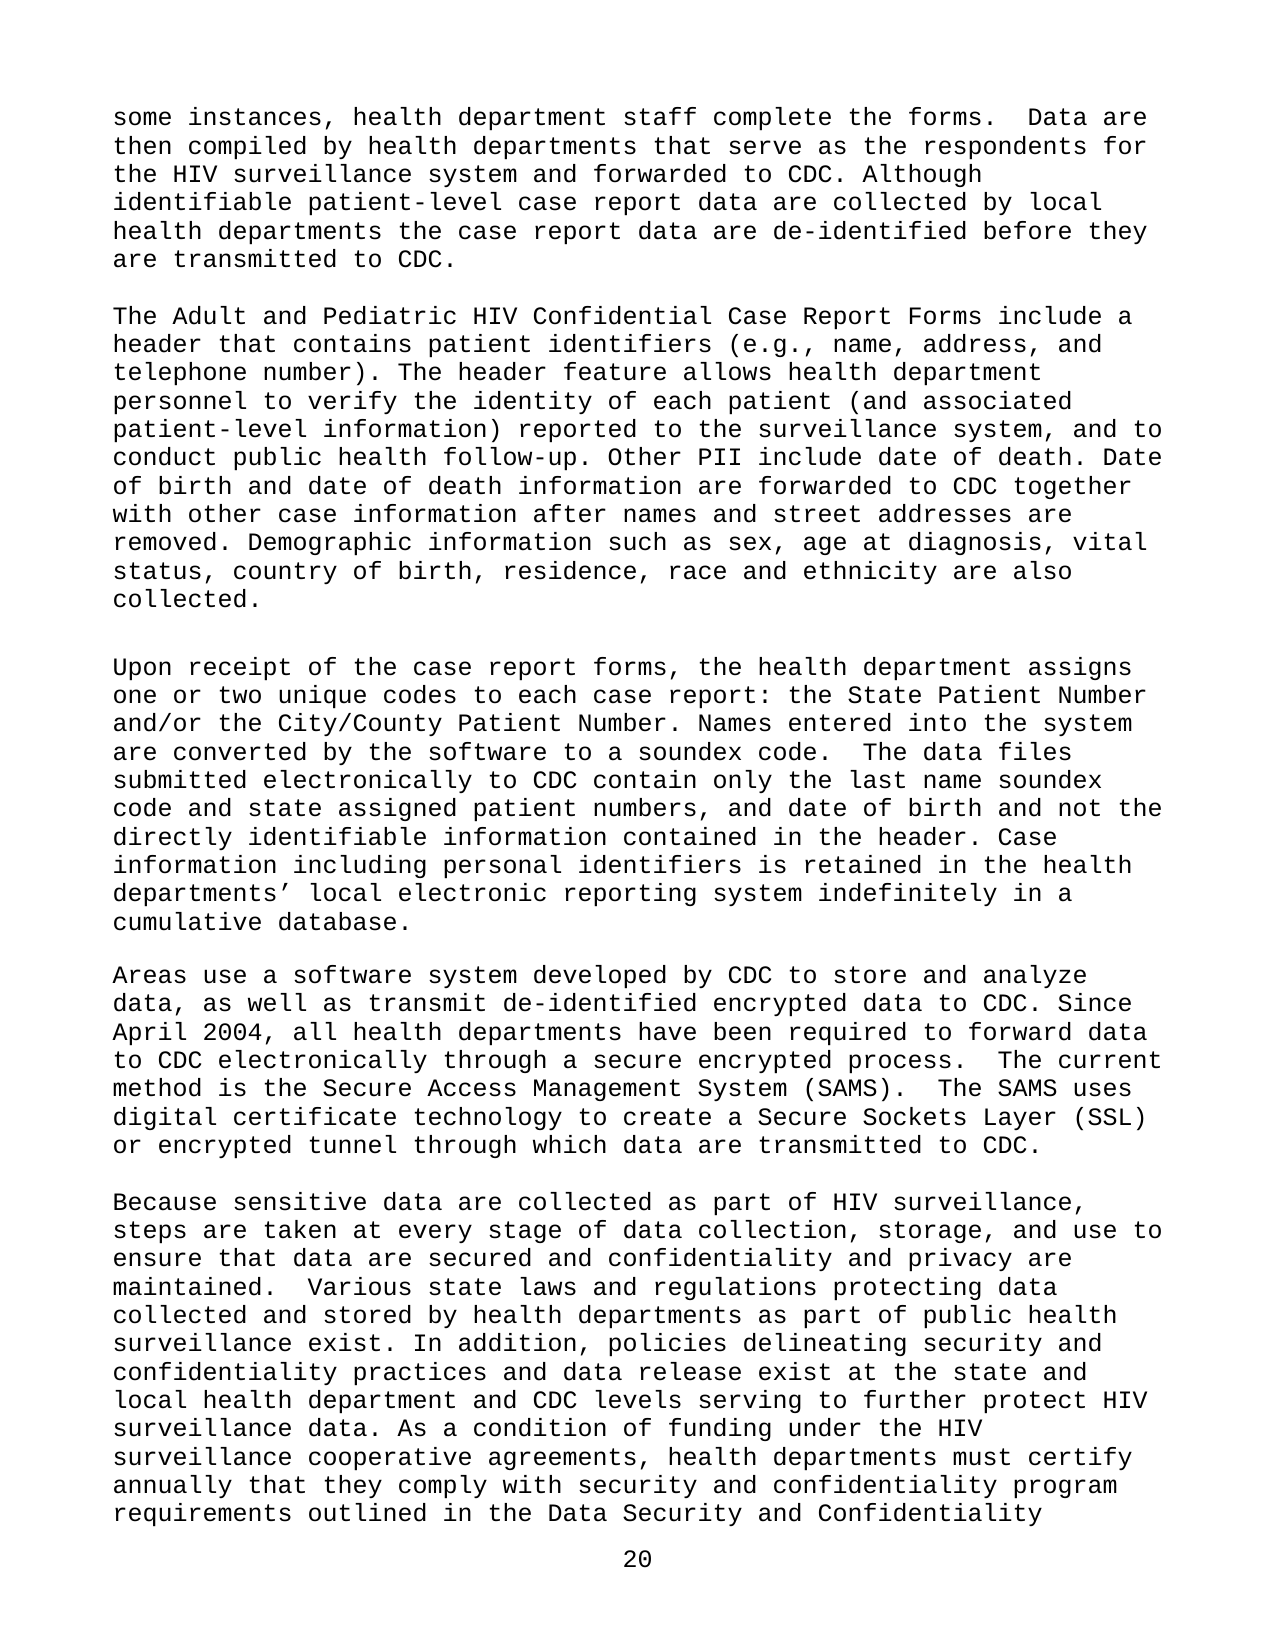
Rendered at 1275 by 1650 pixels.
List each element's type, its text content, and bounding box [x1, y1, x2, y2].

text The Adult and Pediatric HIV Confidential Case Report Forms include a header that contains patient identifiers (e.g., name, address, and telephone number). The header feature allows health department personnel to verify the identity of each patient (and associated patient-level information) reported to the surveillance system, and to conduct public health follow-up. Other PII include date of death. Date of birth and date of death information are forwarded to CDC together with other case information after names and street addresses are removed. Demographic information such as sex, age at diagnosis, vital status, country of birth, residence, race and ethnicity are also collected. [112, 303, 1162, 615]
list Areas use a software system developed by CDC to store and analyze data, as well as transmit de-identified encrypted data to CDC. Since April 2004, all health departments have been required to forward data to CDC electronically through a secure encrypted process. The current method is the Secure Access Management System (SAMS). The SAMS uses digital certificate technology to create a Secure Sockets Layer (SSL) or encrypted tunnel through which data are transmitted to CDC. [112, 962, 1162, 1161]
list Upon receipt of the case report forms, the health department assigns one or two unique codes to each case report: the State Patient Number and/or the City/County Patient Number. Names entered into the system are converted by the software to a soundex code. The data files submitted electronically to CDC contain only the last name soundex code and state assigned patient numbers, and date of birth and not the directly identifiable information contained in the header. Case information including personal identifiers is retained in the health departments’ local electronic reporting system indefinitely in a cumulative database. [112, 654, 1162, 937]
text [112, 1189, 1162, 1529]
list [112, 105, 1162, 275]
